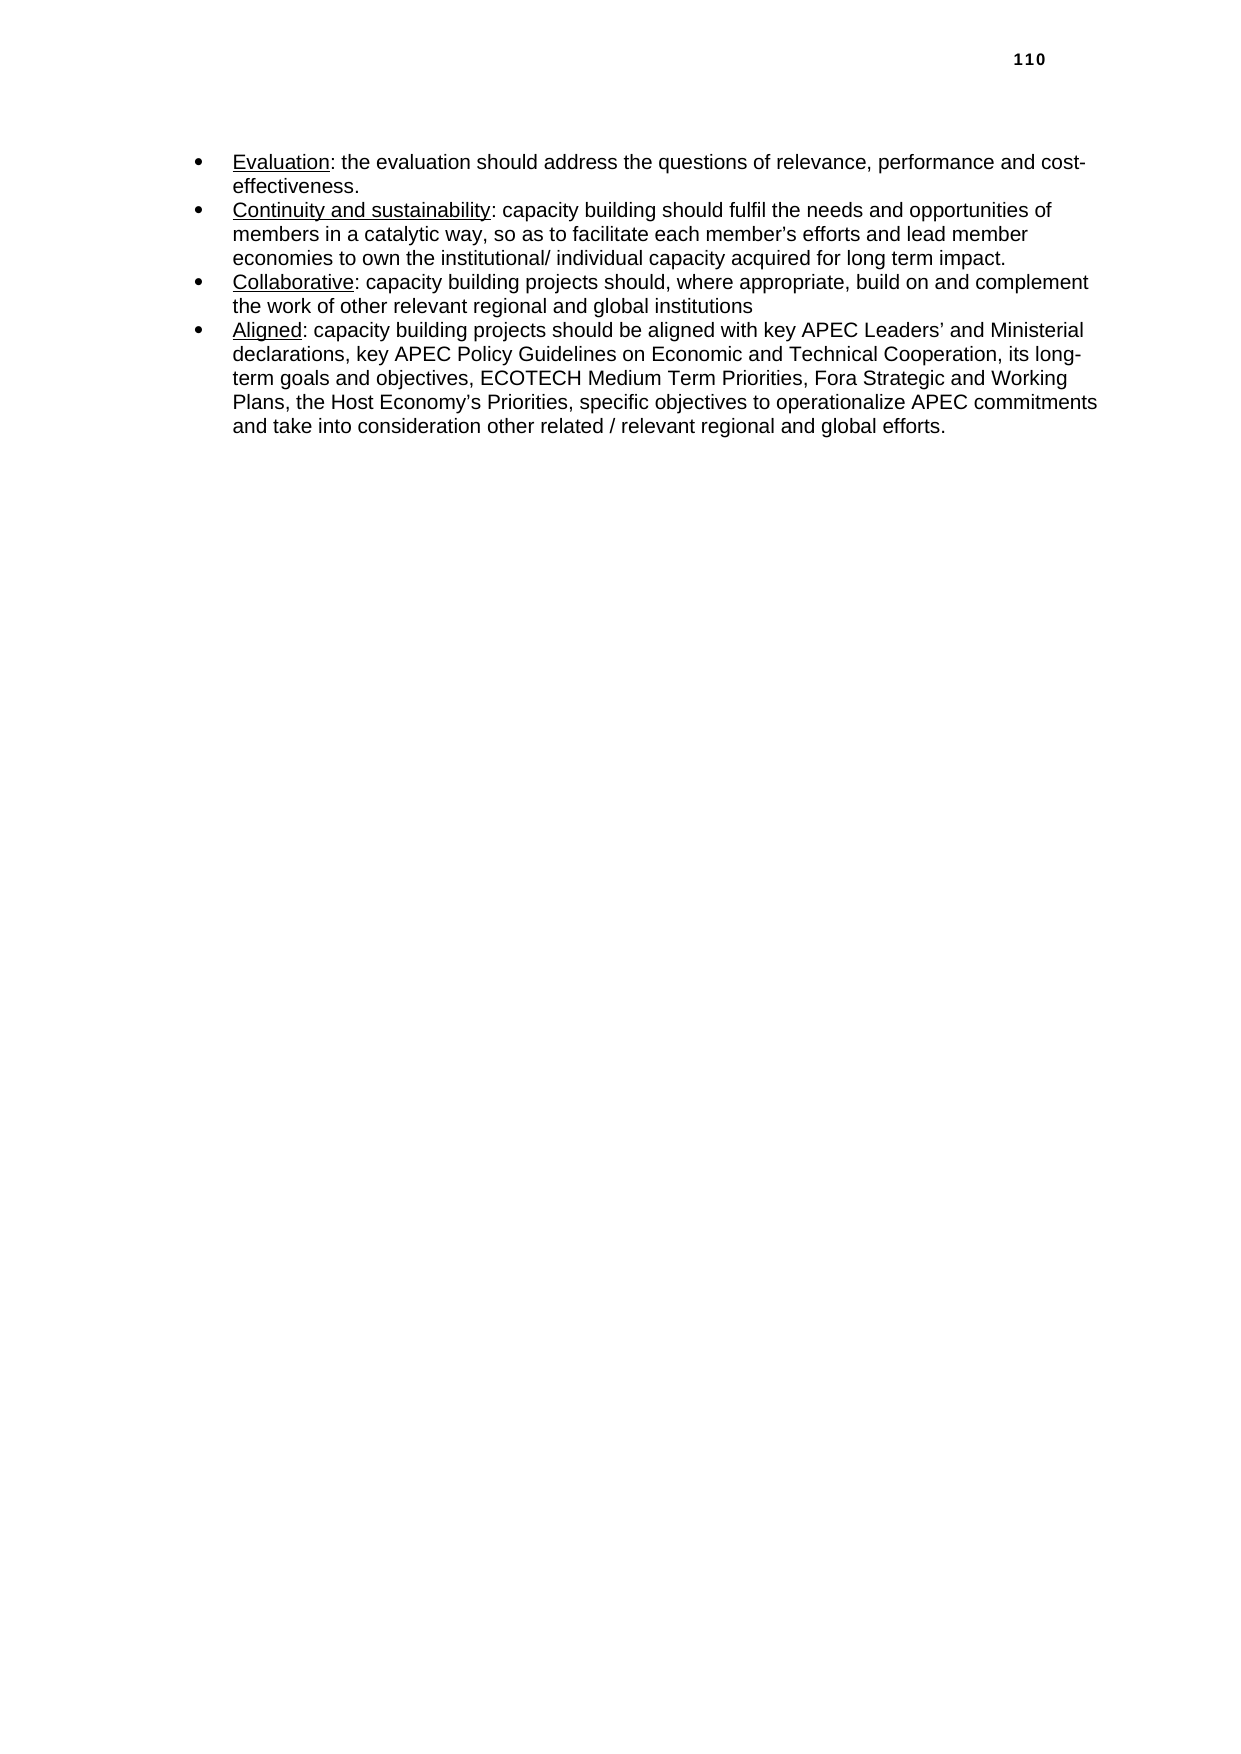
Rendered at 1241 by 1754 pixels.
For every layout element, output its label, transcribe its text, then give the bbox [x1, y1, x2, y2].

list Aligned: capacity building projects should be aligned with key APEC Leaders’ and Ministerial declarations, key APEC Policy Guidelines on Economic and Technical Cooperation, its long-term goals and objectives, ECOTECH Medium Term Priorities, Fora Strategic and Working Plans, the Host Economy’s Priorities, specific objectives to operationalize APEC commitments and take into consideration other related / relevant regional and global efforts. [195, 318, 1113, 438]
list Evaluation: the evaluation should address the questions of relevance, performance and cost-effectiveness. [195, 150, 1113, 198]
list Continuity and sustainability: capacity building should fulfil the needs and opportunities of members in a catalytic way, so as to facilitate each member’s efforts and lead member economies to own the institutional/ individual capacity acquired for long term impact. [195, 198, 1113, 270]
list Collaborative: capacity building projects should, where appropriate, build on and complement the work of other relevant regional and global institutions [195, 270, 1113, 318]
